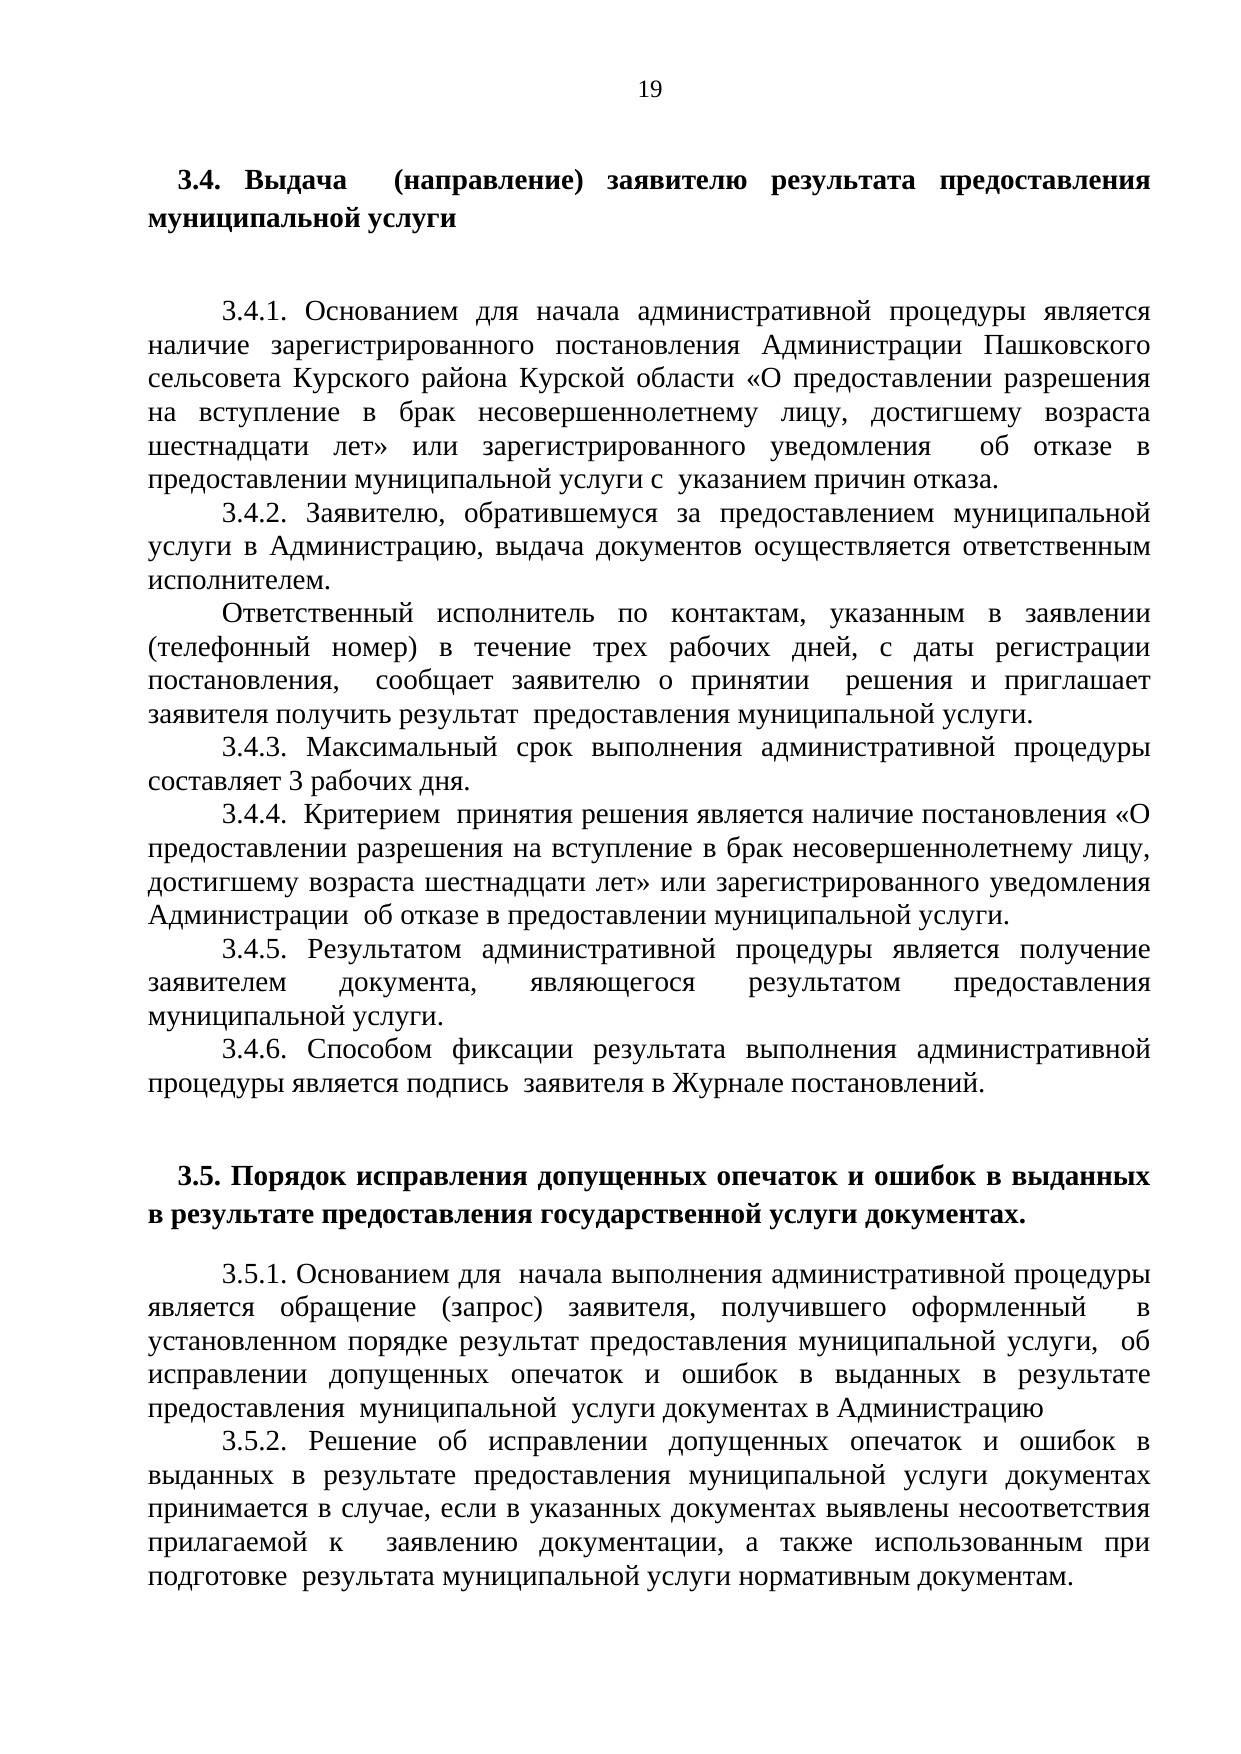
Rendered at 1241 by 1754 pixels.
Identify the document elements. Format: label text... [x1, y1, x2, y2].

text 3.4. Выдача (направление) заявителю результата предоставления муниципальной услуги [148, 162, 1152, 234]
text 3.5.1. Основанием для начала выполнения административной процедуры является обращение (запрос) заявителя, получившего оформленный в установленном порядке результат предоставления муниципальной услуги, об исправлении допущенных опечаток и ошибок в выданных в результате предоставления муниципальной услуги документах в Администрацию [148, 1256, 1152, 1423]
text 3.4.1. Основанием для начала административной процедуры является наличие зарегистрированного постановления Администрации Пашковского сельсовета Курского района Курской области «О предоставлении разрешения на вступление в брак несовершеннолетнему лицу, достигшему возраста шестнадцати лет» или зарегистрированного уведомления об отказе в предоставлении муниципальной услуги с указанием причин отказа. [148, 293, 1152, 495]
text 3.5. Порядок исправления допущенных опечаток и ошибок в выданных в результате предоставления государственной услуги документах. [148, 1158, 1152, 1230]
text Ответственный исполнитель по контактам, указанным в заявлении (телефонный номер) в течение трех рабочих дней, с даты регистрации постановления, сообщает заявителю о принятии решения и приглашает заявителя получить результат предоставления муниципальной услуги. [148, 595, 1152, 729]
text 3.4.6. Способом фиксации результата выполнения административной процедуры является подпись заявителя в Журнале постановлений. [148, 1031, 1152, 1098]
text 3.4.3. Максимальный срок выполнения административной процедуры составляет 3 рабочих дня. [148, 729, 1152, 797]
text 3.4.5. Результатом административной процедуры является получение заявителем документа, являющегося результатом предоставления муниципальной услуги. [148, 931, 1152, 1031]
text 3.4.2. Заявителю, обратившемуся за предоставлением муниципальной услуги в Администрацию, выдача документов осуществляется ответственным исполнителем. [148, 495, 1152, 595]
text 3.4.4. Критерием принятия решения является наличие постановления «О предоставлении разрешения на вступление в брак несовершеннолетнему лицу, достигшему возраста шестнадцати лет» или зарегистрированного уведомления Администрации об отказе в предоставлении муниципальной услуги. [148, 797, 1152, 931]
text 3.5.2. Решение об исправлении допущенных опечаток и ошибок в выданных в результате предоставления муниципальной услуги документах принимается в случае, если в указанных документах выявлены несоответствия прилагаемой к заявлению документации, а также использованным при подготовке результата муниципальной услуги нормативным документам. [148, 1423, 1152, 1591]
